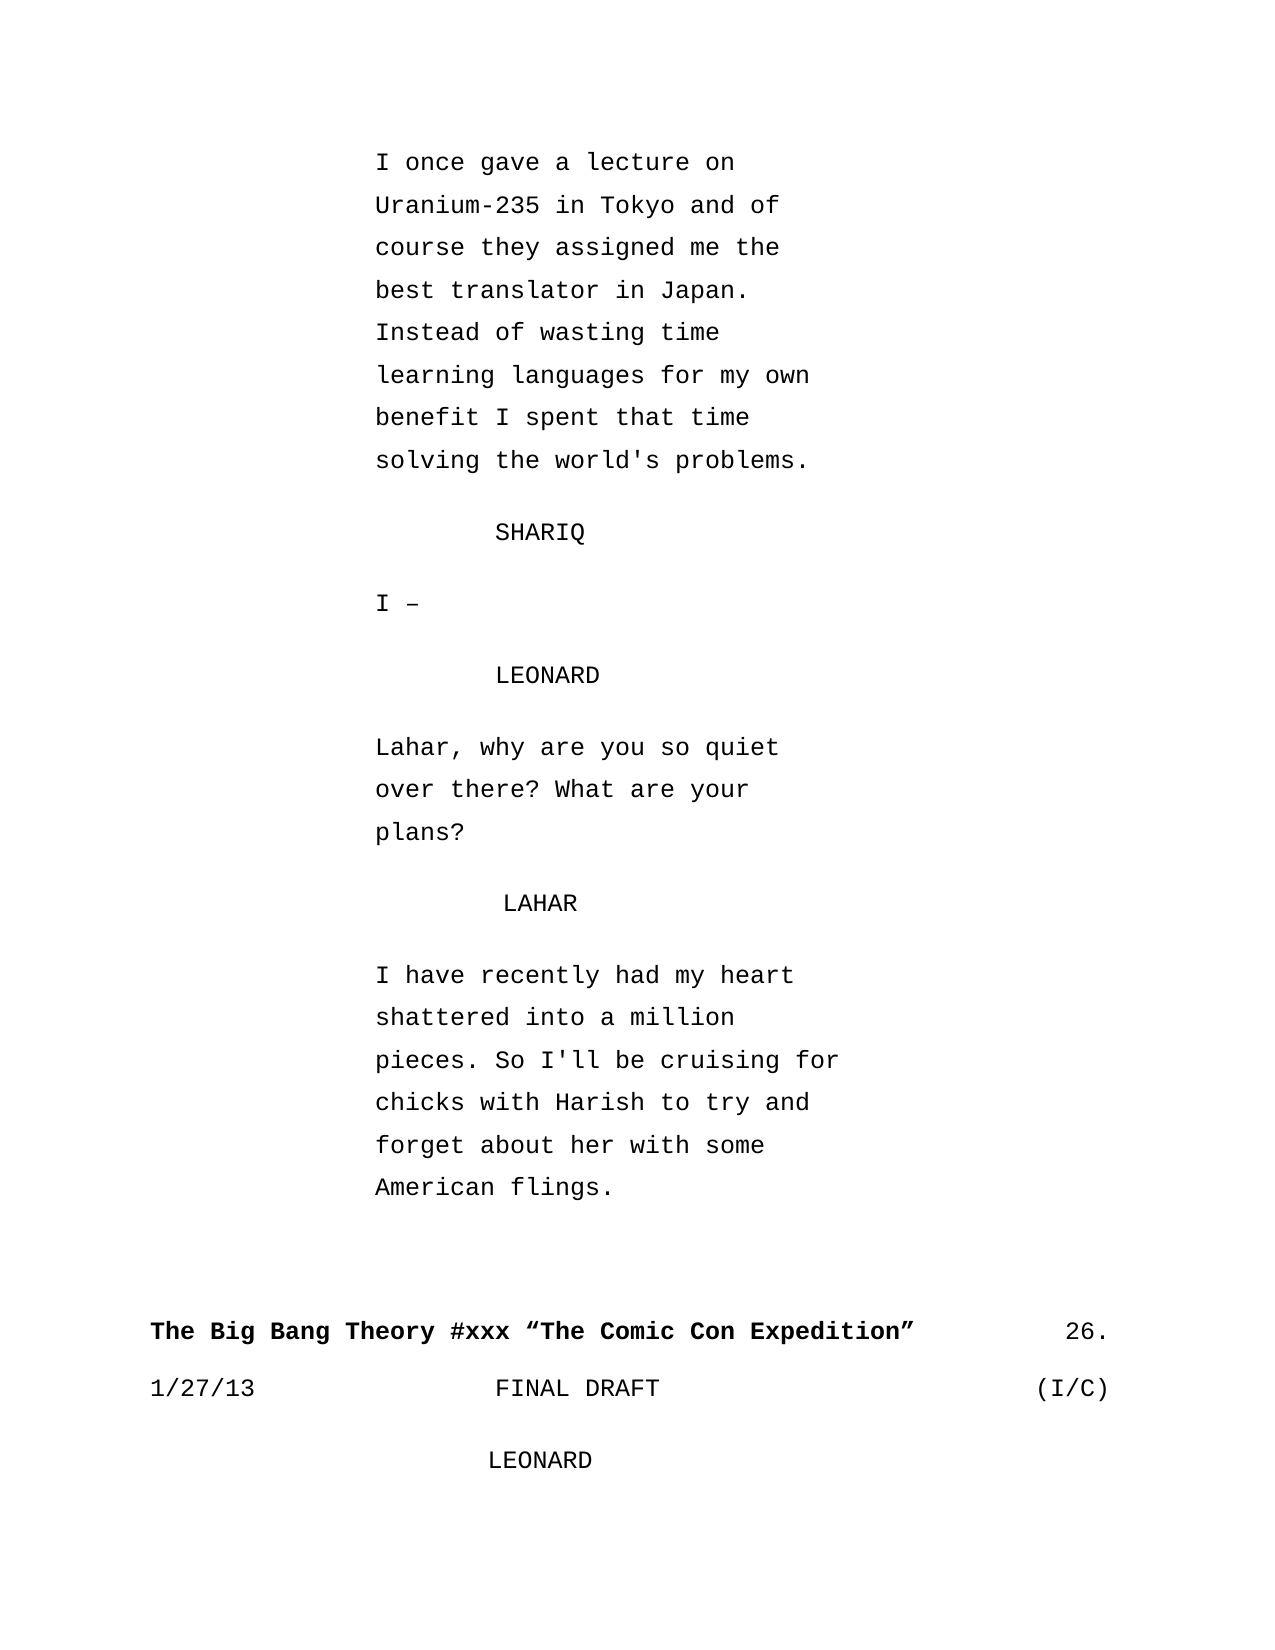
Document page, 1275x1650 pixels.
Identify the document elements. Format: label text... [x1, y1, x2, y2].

text LEONARD [255, 1447, 825, 1476]
text SHARIQ [150, 519, 825, 547]
text 1/27/13 FINAL DRAFT (I/C) [150, 1376, 1125, 1404]
text LAHAR [255, 891, 825, 919]
text The Big Bang Theory #xxx “The Comic Con Expedition” 26. [150, 1318, 1125, 1347]
text LEONARD [255, 662, 825, 691]
text I have recently had my heart shattered into a million pieces. So I'll be cruising for chicks with Harish to try and forget about her with some American flings. [375, 962, 843, 1203]
text I once gave a lecture on Uranium-235 in Tokyo and of course they assigned me the best translator in Japan. Instead of wasting time learning languages for my own benefit I spent that time solving the world's problems. [375, 150, 843, 476]
text Lahar, why are you so quiet over there? What are your plans? [375, 734, 843, 847]
text I – [375, 591, 825, 619]
